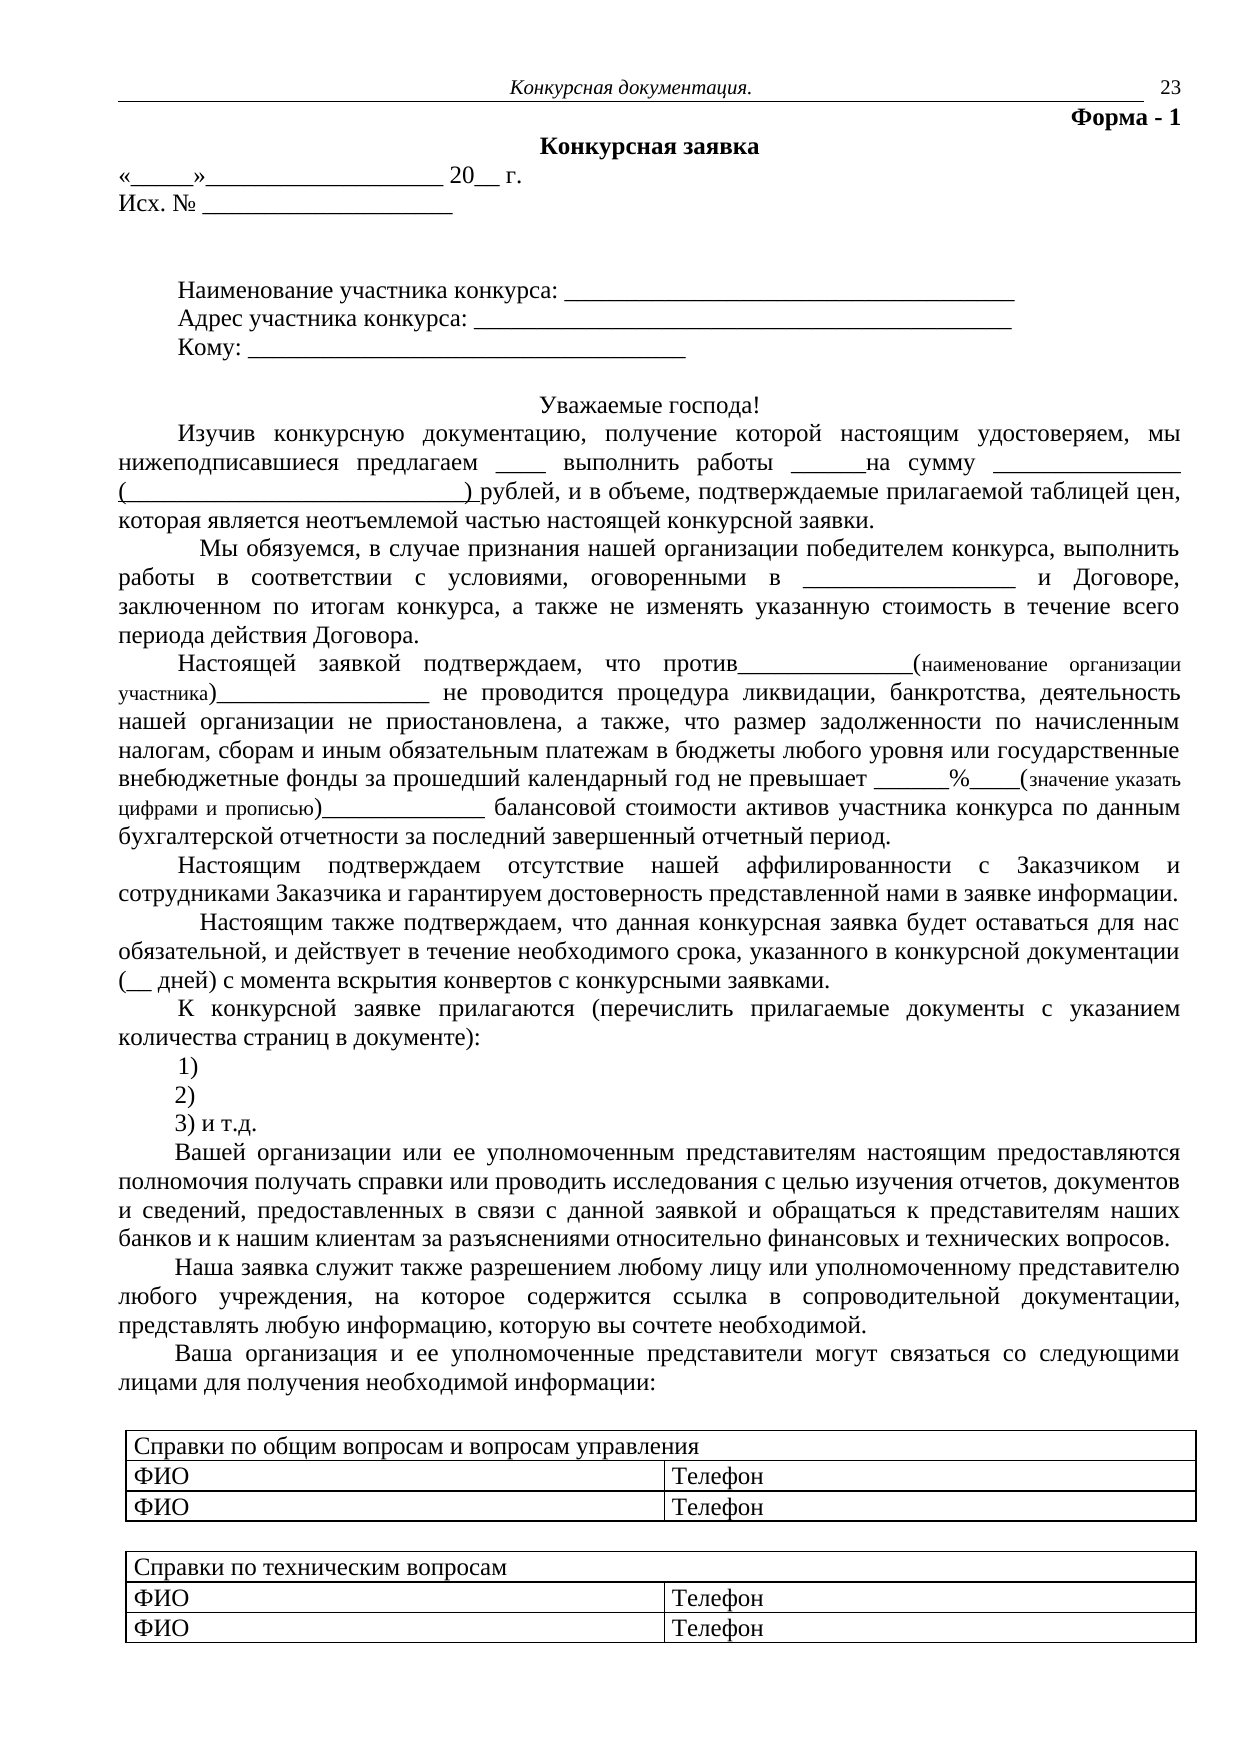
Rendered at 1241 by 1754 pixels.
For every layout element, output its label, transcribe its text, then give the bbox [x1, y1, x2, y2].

table_cell Телефон [665, 1613, 1195, 1642]
text Настоящим подтверждаем отсутствие нашей аффилированности с Заказчиком и сотрудниками Заказчика и гарантируем достоверность представленной нами в заявке информации. [118, 850, 1181, 907]
text Настоящим также подтверждаем, что данная конкурсная заявка будет оставаться для нас обязательной, и действует в течение необходимого срока, указанного в конкурсной документации (__ дней) с момента вскрытия конвертов с конкурсными заявками. [118, 907, 1181, 993]
text 2) [174, 1080, 1181, 1108]
table_cell Телефон [665, 1583, 1195, 1611]
text Уважаемые господа! [118, 390, 1181, 418]
text Ваша организация и ее уполномоченные представители могут связаться со следующими лицами для получения необходимой информации: [118, 1338, 1181, 1396]
text 3) и т.д. [174, 1108, 1181, 1137]
table_header Справки по техническим вопросам [127, 1552, 1195, 1581]
table_cell Телефон [665, 1461, 1195, 1490]
text Форма - 1 [118, 102, 1181, 131]
text Наша заявка служит также разрешением любому лицу или уполномоченному представителю любого учреждения, на которое содержится ссылка в сопроводительной документации, представлять любую информацию, которую вы сочтете необходимой. [118, 1252, 1181, 1338]
text Вашей организации или ее уполномоченным представителям настоящим предоставляются полномочия получать справки или проводить исследования с целью изучения отчетов, документов и сведений, предоставленных в связи с данной заявкой и обращаться к представителям наших банков и к нашим клиентам за разъяснениями относительно финансовых и технических вопросов. [118, 1137, 1181, 1252]
text Мы обязуемся, в случае признания нашей организации победителем конкурса, выполнить работы в соответствии с условиями, оговоренными в _________________ и Договоре, заключенном по итогам конкурса, а также не изменять указанную стоимость в течение всего периода действия Договора. [118, 533, 1181, 648]
text Изучив конкурсную документацию, получение которой настоящим удостоверяем, мы нижеподписавшиеся предлагаем ____ выполнить работы ______на сумму _______________ (___________________________) рублей, и в объеме, подтверждаемые прилагаемой таблицей цен, которая является неотъемлемой частью настоящей конкурсной заявки. [118, 418, 1181, 533]
table_cell ФИО [127, 1492, 664, 1520]
text 1) [118, 1051, 1181, 1080]
text К конкурсной заявке прилагаются (перечислить прилагаемые документы с указанием количества страниц в документе): [118, 993, 1181, 1051]
table_header Справки по общим вопросам и вопросам управления [127, 1431, 1195, 1460]
text «_____»___________________ 20__ г. [118, 160, 1181, 188]
text Кому: ___________________________________ [118, 332, 1181, 361]
table_cell ФИО [127, 1461, 664, 1490]
table_cell ФИО [127, 1613, 664, 1642]
list Конкурсная заявка [118, 131, 1181, 160]
table_cell Телефон [665, 1492, 1195, 1520]
text Настоящей заявкой подтверждаем, что против______________(наименование организации участника)_________________ не проводится процедура ликвидации, банкротства, деятельность нашей организации не приостановлена, а также, что размер задолженности по начисленным налогам, сборам и иным обязательным платежам в бюджеты любого уровня или государственные внебюджетные фонды за прошедший календарный год не превышает ______%____(значение указать цифрами и прописью)_____________ балансовой стоимости активов участника конкурса по данным бухгалтерской отчетности за последний завершенный отчетный период. [118, 648, 1181, 850]
table_cell ФИО [127, 1583, 664, 1611]
text Адрес участника конкурса: ___________________________________________ [118, 303, 1181, 332]
text Исх. № ____________________ [118, 188, 1181, 217]
text Наименование участника конкурса: ____________________________________ [118, 275, 1181, 303]
